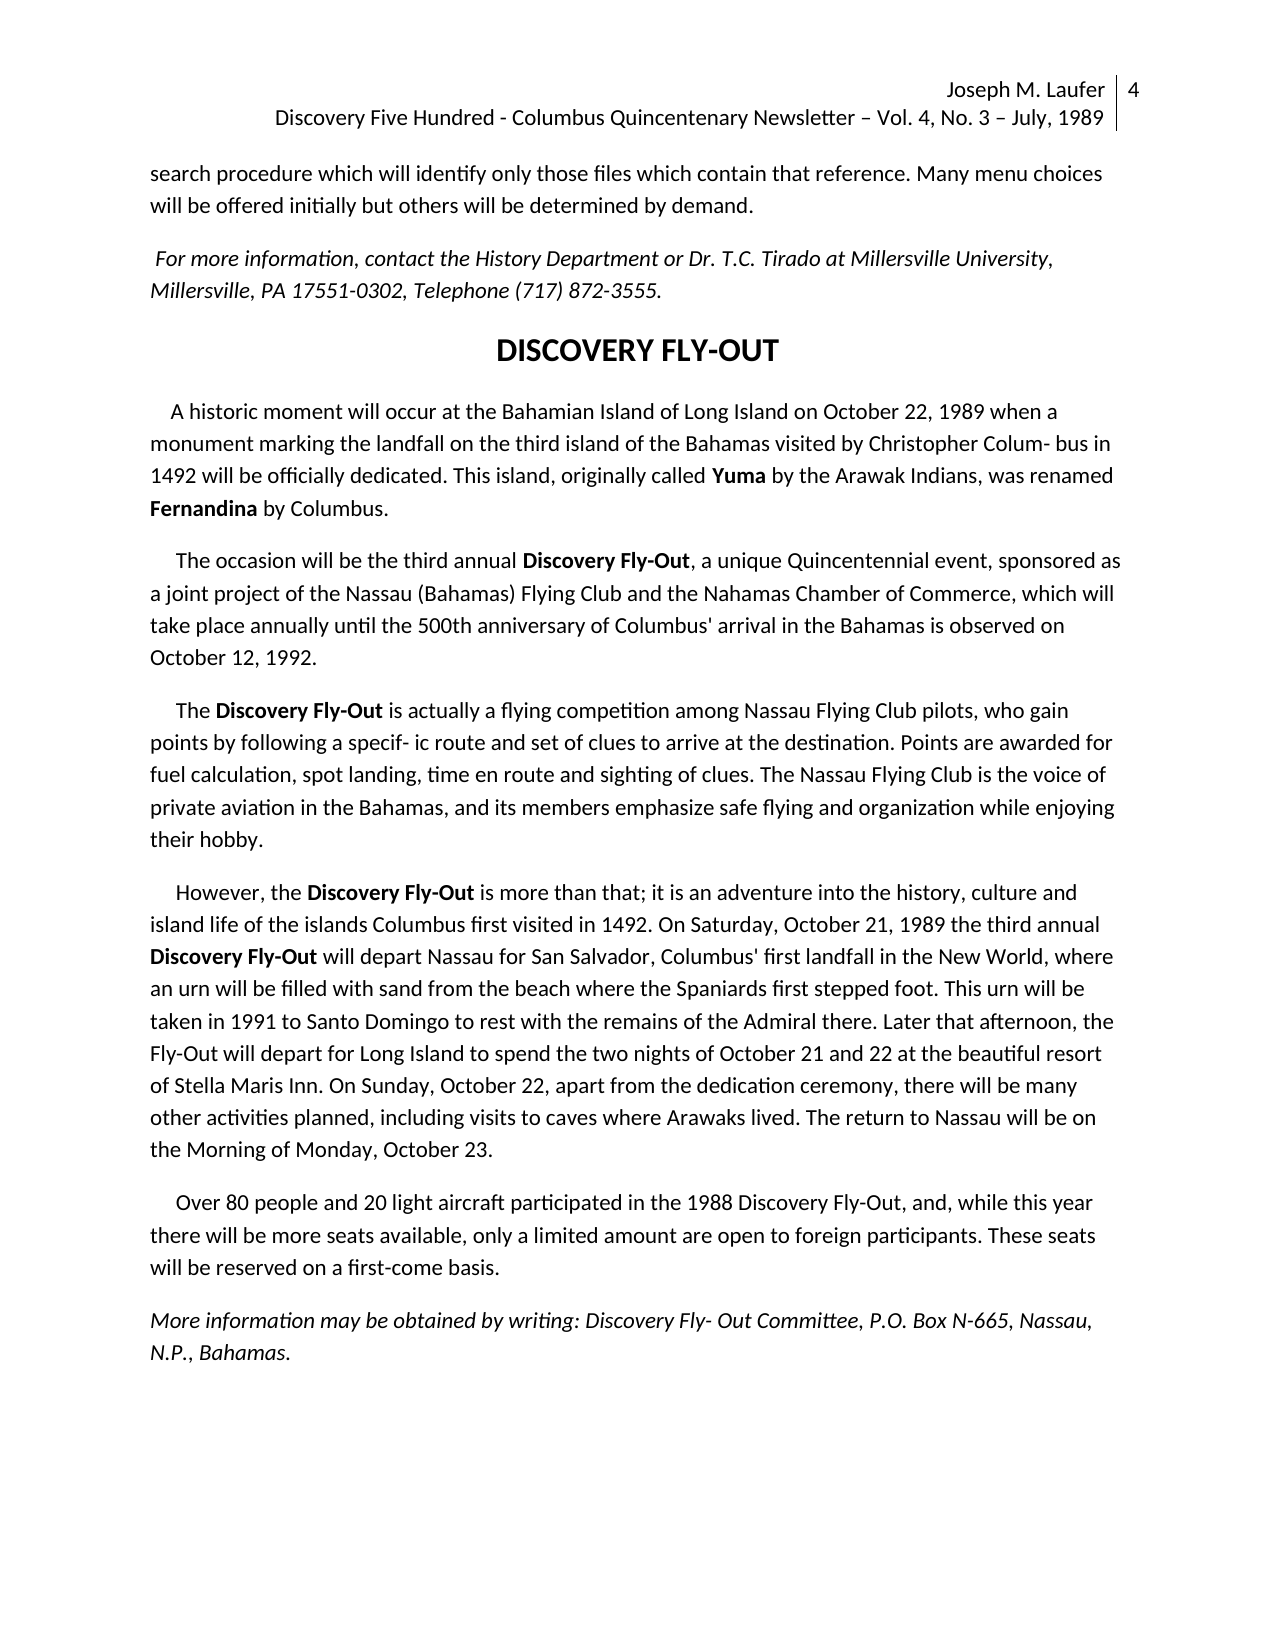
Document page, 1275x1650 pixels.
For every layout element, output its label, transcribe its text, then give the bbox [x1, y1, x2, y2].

text The Discovery Fly-Out is actually a flying competition among Nassau Flying Club pilots, who gain points by following a specif- ic route and set of clues to arrive at the destination. Points are awarded for fuel calculation, spot landing, time en route and sighting of clues. The Nassau Flying Club is the voice of private aviation in the Bahamas, and its members emphasize safe flying and organization while enjoying their hobby. [150, 696, 1125, 853]
text DISCOVERY FLY-OUT [150, 329, 1125, 370]
text For more information, contact the History Department or Dr. T.C. Tirado at Millersville University, Millersville, PA 17551-0302, Telephone (717) 872-3555. [150, 244, 1125, 304]
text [150, 159, 1125, 219]
text Over 80 people and 20 light aircraft participated in the 1988 Discovery Fly-Out, and, while this year there will be more seats available, only a limited amount are open to foreign participants. These seats will be reserved on a first-come basis. [150, 1188, 1125, 1281]
text The occasion will be the third annual Discovery Fly-Out, a unique Quincentennial event, sponsored as a joint project of the Nassau (Bahamas) Flying Club and the Nahamas Chamber of Commerce, which will take place annually until the 500th anniversary of Columbus' arrival in the Bahamas is observed on October 12, 1992. [150, 547, 1125, 671]
text However, the Discovery Fly-Out is more than that; it is an adventure into the history, culture and island life of the islands Columbus first visited in 1492. On Saturday, October 21, 1989 the third annual Discovery Fly-Out will depart Nassau for San Salvador, Columbus' first landfall in the New World, where an urn will be filled with sand from the beach where the Spaniards first stepped foot. This urn will be taken in 1991 to Santo Domingo to rest with the remains of the Admiral there. Later that afternoon, the Fly-Out will depart for Long Island to spend the two nights of October 21 and 22 at the beautiful resort of Stella Maris Inn. On Sunday, October 22, apart from the dedication ceremony, there will be many other activities planned, including visits to caves where Arawaks lived. The return to Nassau will be on the Morning of Monday, October 23. [150, 878, 1125, 1163]
text A historic moment will occur at the Bahamian Island of Long Island on October 22, 1989 when a monument marking the landfall on the third island of the Bahamas visited by Christopher Colum- bus in 1492 will be officially dedicated. This island, originally called Yuma by the Arawak Indians, was renamed Fernandina by Columbus. [150, 397, 1125, 522]
text More information may be obtained by writing: Discovery Fly- Out Committee, P.O. Box N-665, Nassau, N.P., Bahamas. [150, 1306, 1125, 1366]
